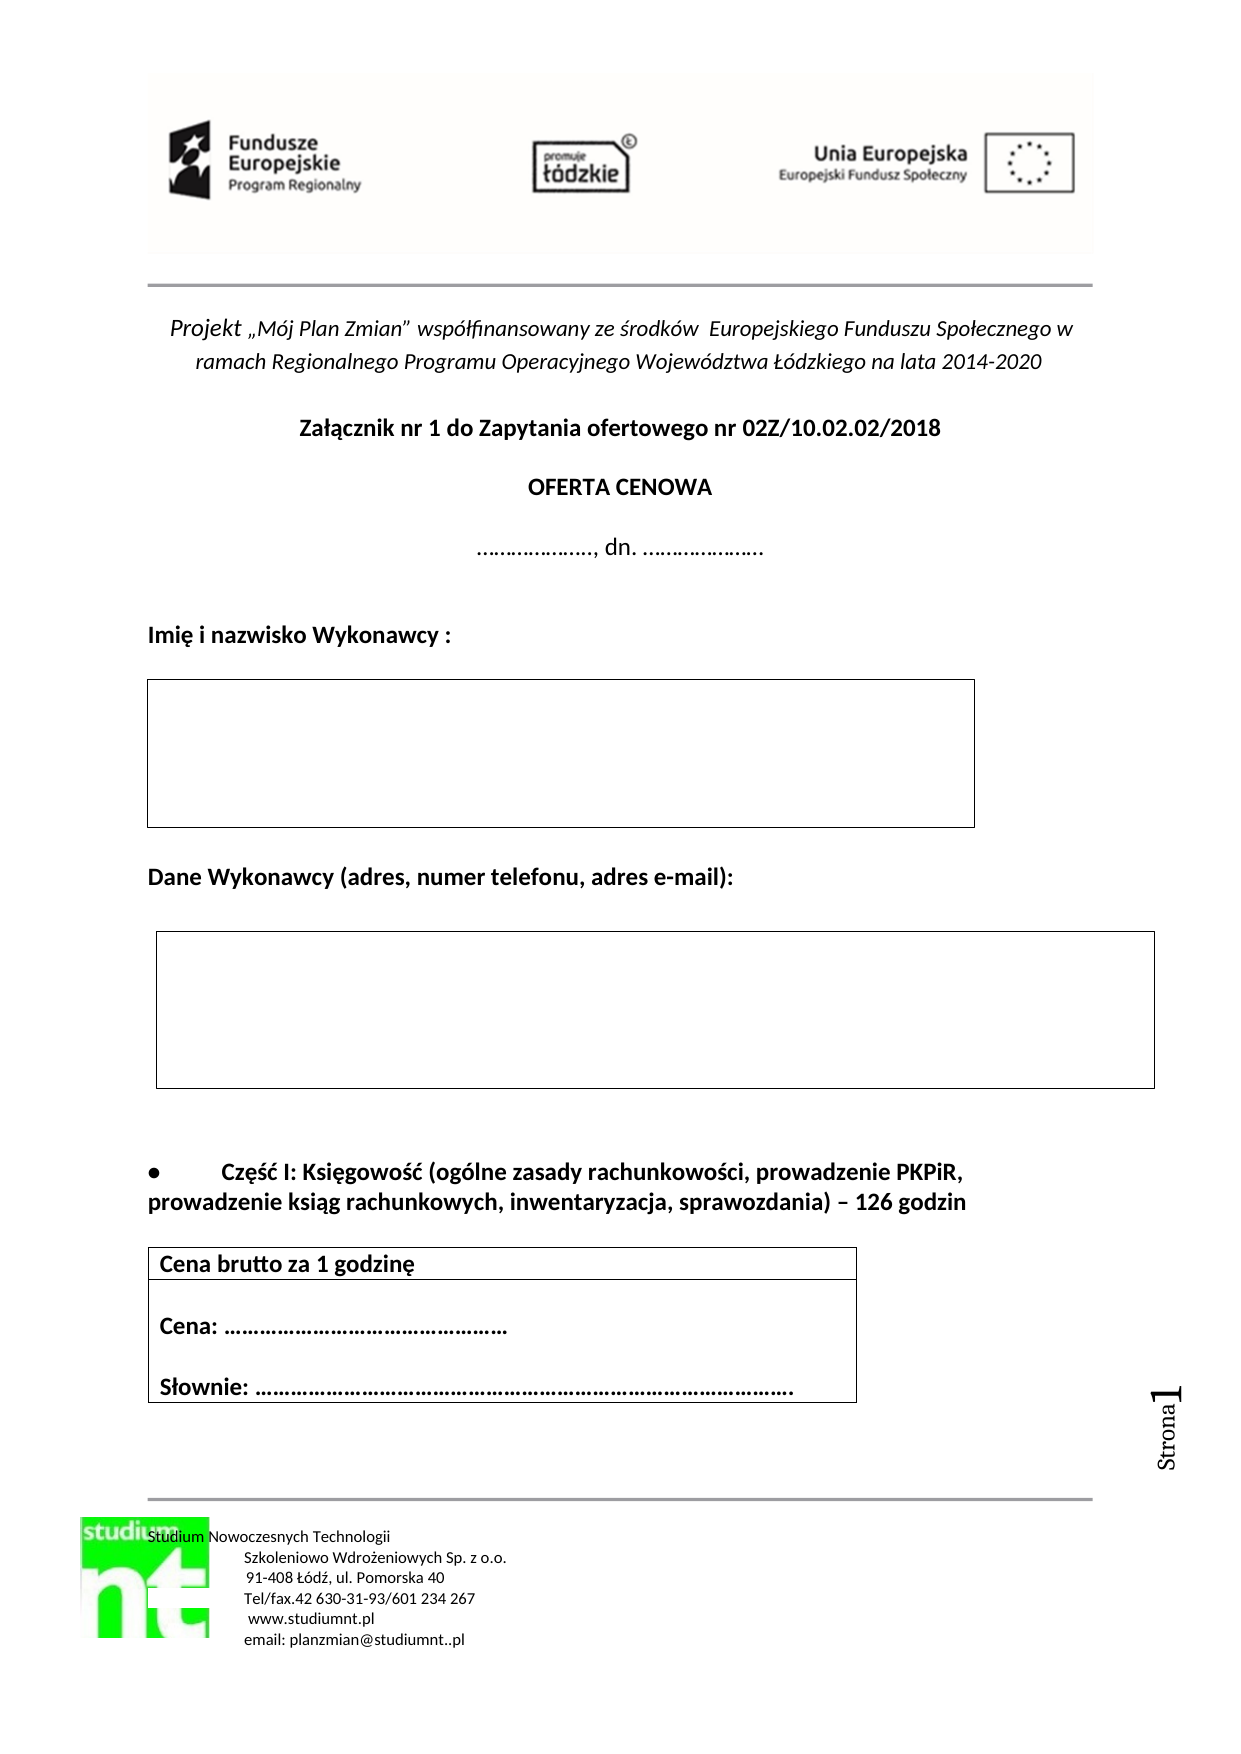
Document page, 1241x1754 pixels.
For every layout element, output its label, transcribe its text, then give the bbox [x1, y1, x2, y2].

text ……………….., dn. ………………… [148, 531, 1092, 561]
text Imię i nazwisko Wykonawcy : [148, 619, 1092, 649]
text OFERTA CENOWA [148, 471, 1092, 502]
text Załącznik nr 1 do Zapytania ofertowego nr 02Z/10.02.02/2018 [148, 412, 1092, 443]
table_cell Cena: ………………………………………… Słownie: ………………………………………………………………………………. [149, 1280, 856, 1402]
picture [147, 73, 1095, 255]
table_header Cena brutto za 1 godzinę [149, 1248, 856, 1279]
text Dane Wykonawcy (adres, numer telefonu, adres e-mail): [148, 861, 1092, 892]
text • Część I: Księgowość (ogólne zasady rachunkowości, prowadzenie PKPiR, prowadzenie ksiąg rachunkowych, inwentaryzacja, sprawozdania) – 126 godzin [148, 1156, 1092, 1217]
